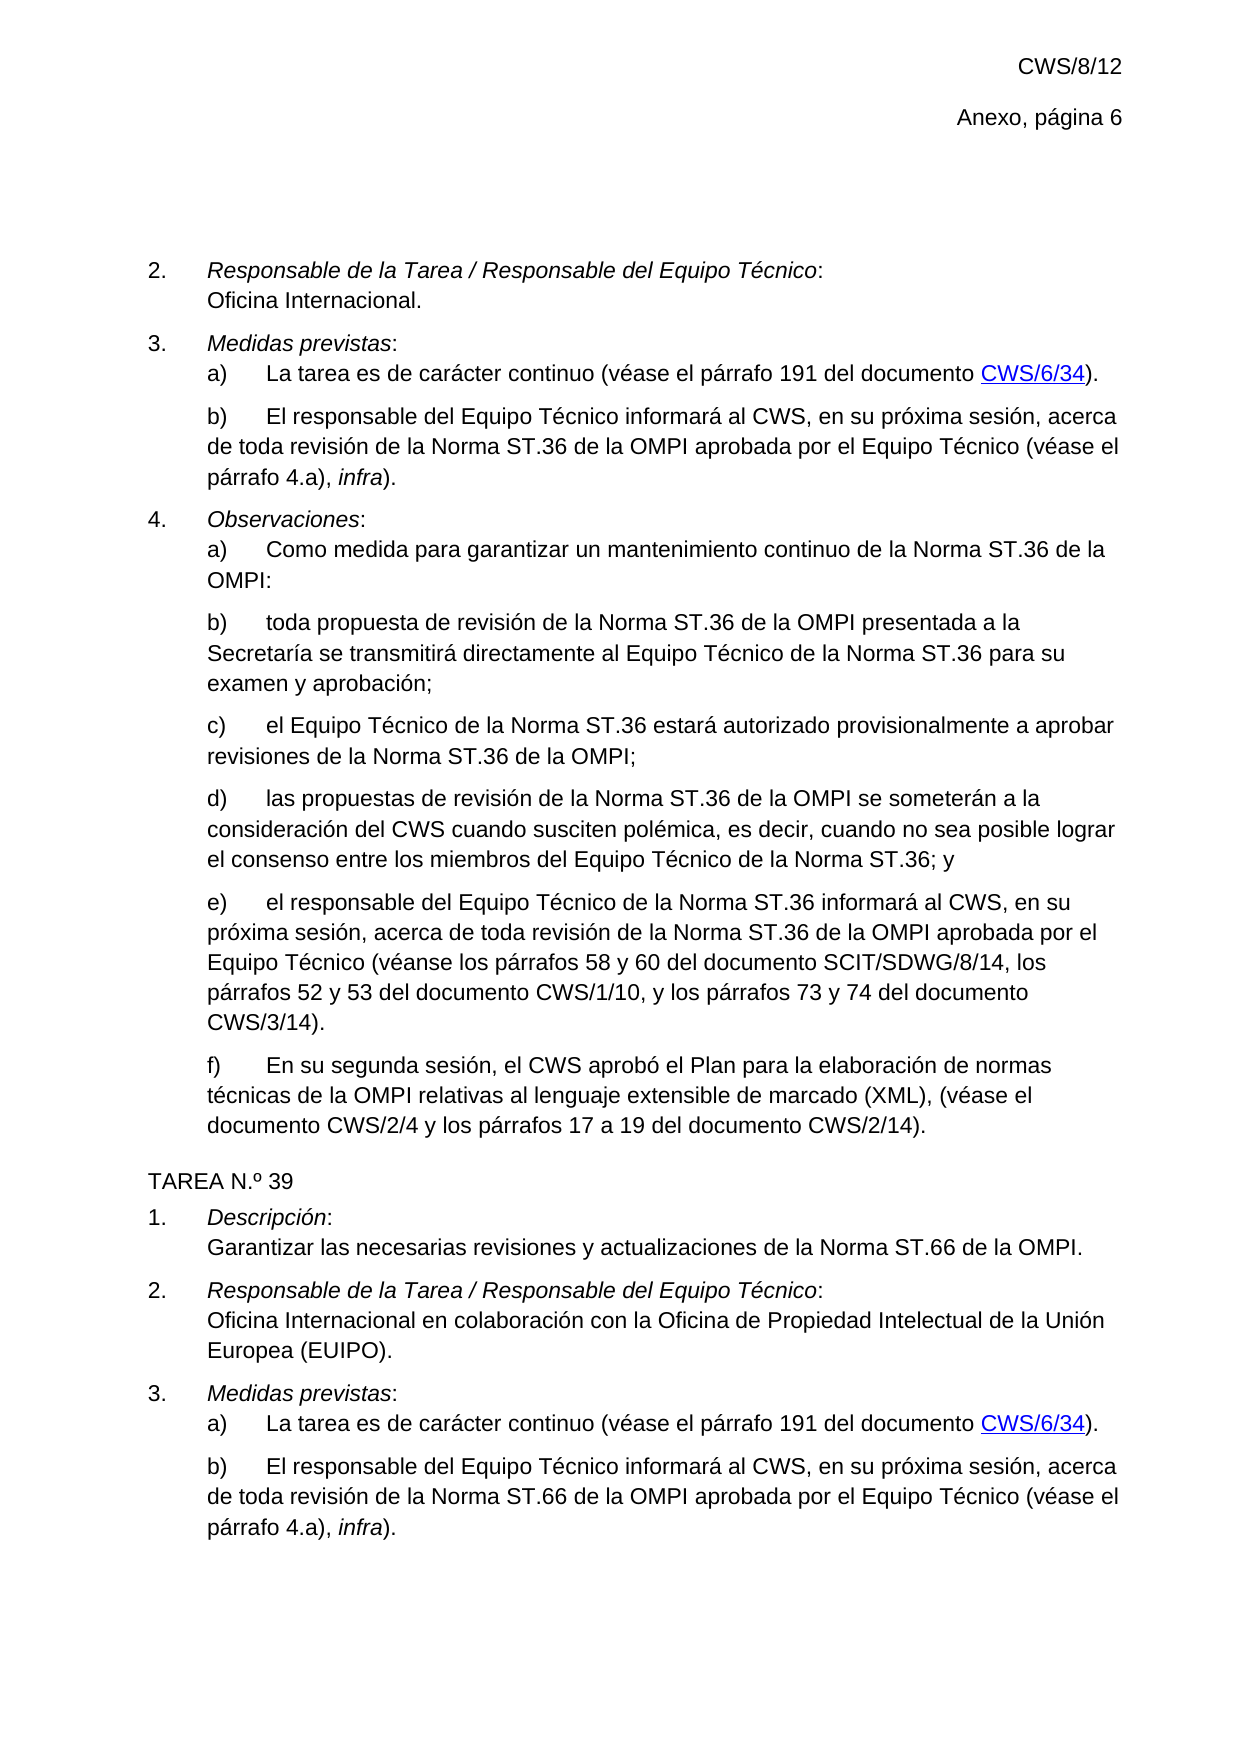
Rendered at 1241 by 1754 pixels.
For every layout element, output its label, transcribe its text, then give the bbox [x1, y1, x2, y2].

text b) toda propuesta de revisión de la Norma ST.36 de la OMPI presentada a la Secretaría se transmitirá directamente al Equipo Técnico de la Norma ST.36 para su examen y aprobación; [207, 609, 1122, 696]
text Oficina Internacional en colaboración con la Oficina de Propiedad Intelectual de la Unión Europea (EUIPO). [207, 1307, 1122, 1364]
text e) el responsable del Equipo Técnico de la Norma ST.36 informará al CWS, en su próxima sesión, acerca de toda revisión de la Norma ST.36 de la OMPI aprobada por el Equipo Técnico (véanse los párrafos 58 y 60 del documento SCIT/SDWG/8/14, los párrafos 52 y 53 del documento CWS/1/10, y los párrafos 73 y 74 del documento CWS/3/14). [207, 888, 1122, 1036]
text b) El responsable del Equipo Técnico informará al CWS, en su próxima sesión, acerca de toda revisión de la Norma ST.36 de la OMPI aprobada por el Equipo Técnico (véase el párrafo 4.a), infra). [207, 403, 1122, 490]
text 1. Descripción: [148, 1204, 1122, 1231]
text a) La tarea es de carácter continuo (véase el párrafo 191 del documento CWS/6/34). [148, 1410, 1122, 1437]
text 2. Responsable de la Tarea / Responsable del Equipo Técnico: [148, 257, 1122, 284]
text 3. Medidas previstas: [148, 1380, 1122, 1407]
text 4. Observaciones: [148, 506, 1122, 533]
subtitle TAREA N.º 39 [148, 1168, 1122, 1194]
text c) el Equipo Técnico de la Norma ST.36 estará autorizado provisionalmente a aprobar revisiones de la Norma ST.36 de la OMPI; [207, 712, 1122, 769]
text a) Como medida para garantizar un mantenimiento continuo de la Norma ST.36 de la OMPI: [207, 536, 1122, 593]
text a) La tarea es de carácter continuo (véase el párrafo 191 del documento CWS/6/34). [207, 360, 1122, 387]
text f) En su segunda sesión, el CWS aprobó el Plan para la elaboración de normas técnicas de la OMPI relativas al lenguaje extensible de marcado (XML), (véase el documento CWS/2/4 y los párrafos 17 a 19 del documento CWS/2/14). [207, 1052, 1122, 1139]
text Garantizar las necesarias revisiones y actualizaciones de la Norma ST.66 de la OMPI. [148, 1234, 1122, 1261]
text 3. Medidas previstas: [148, 330, 1122, 357]
text d) las propuestas de revisión de la Norma ST.36 de la OMPI se someterán a la consideración del CWS cuando susciten polémica, es decir, cuando no sea posible lograr el consenso entre los miembros del Equipo Técnico de la Norma ST.36; y [207, 785, 1122, 872]
text 2. Responsable de la Tarea / Responsable del Equipo Técnico: [148, 1277, 1122, 1303]
text b) El responsable del Equipo Técnico informará al CWS, en su próxima sesión, acerca de toda revisión de la Norma ST.66 de la OMPI aprobada por el Equipo Técnico (véase el párrafo 4.a), infra). [207, 1453, 1122, 1540]
text Oficina Internacional. [148, 287, 1122, 314]
